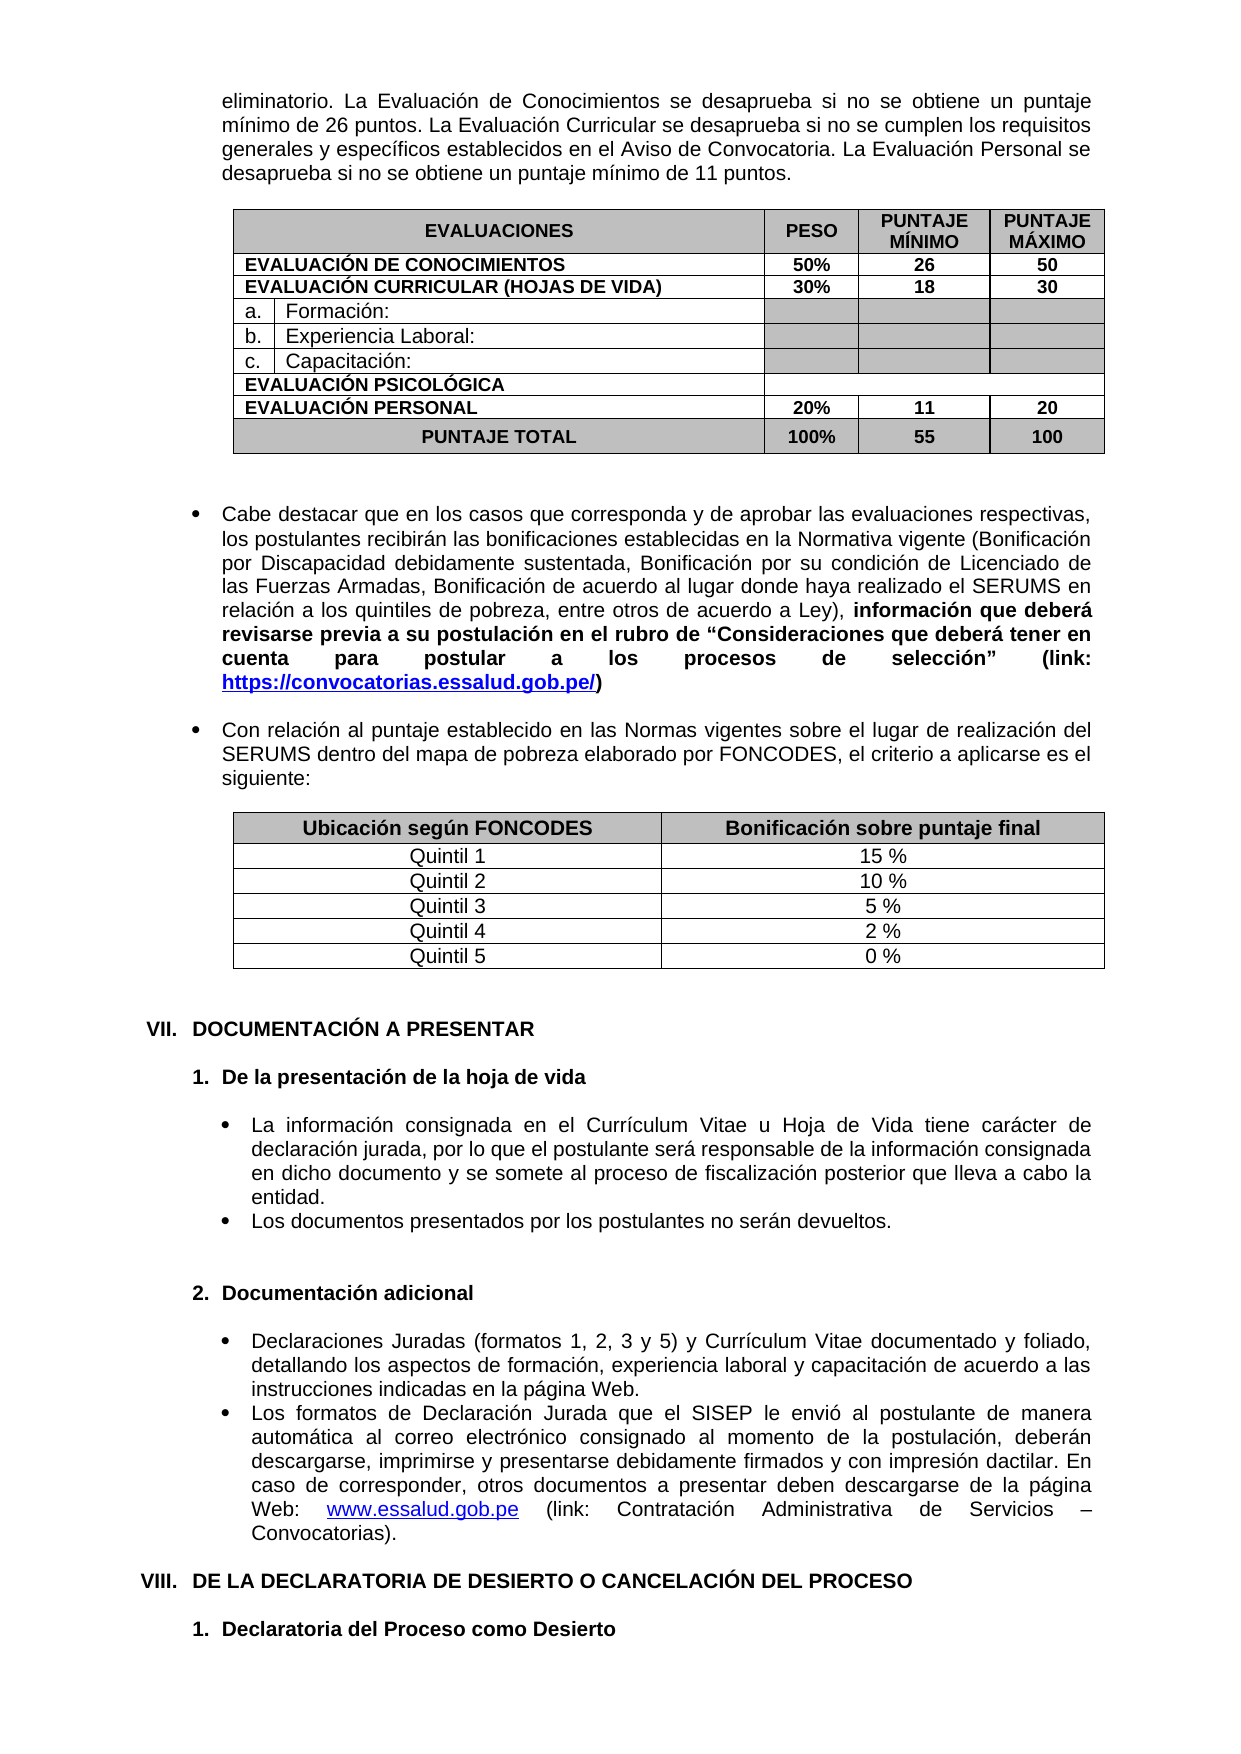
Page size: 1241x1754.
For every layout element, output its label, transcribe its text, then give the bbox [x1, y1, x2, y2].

table_header PUNTAJE MÍNIMO [859, 210, 989, 253]
table_cell Capacitación: [275, 349, 764, 373]
table_header Bonificación sobre puntaje final [662, 813, 1104, 843]
table_cell Quintil 2 [234, 869, 661, 893]
table_cell 20% [765, 396, 858, 418]
list DE LA DECLARATORIA DE DESIERTO O CANCELACIÓN DEL PROCESO [177, 1569, 1092, 1593]
table_cell [859, 349, 989, 373]
table_cell 20 [991, 396, 1104, 418]
table_cell 5 % [662, 894, 1104, 918]
table_cell 100% [765, 419, 858, 453]
table_cell [765, 374, 1104, 395]
table_cell 26 [859, 254, 989, 275]
list DOCUMENTACIÓN A PRESENTAR [177, 1017, 1092, 1041]
table_cell PUNTAJE TOTAL [234, 419, 764, 453]
list Documentación adicional [192, 1281, 1092, 1305]
table_cell [991, 299, 1104, 323]
table_cell Quintil 3 [234, 894, 661, 918]
list Con relación al puntaje establecido en las Normas vigentes sobre el lugar de realización del SERUMS dentro del mapa de pobreza elaborado por FONCODES, el criterio a aplicarse es el siguiente: [192, 718, 1092, 790]
table_header PUNTAJE MÁXIMO [991, 210, 1104, 253]
table_cell [765, 299, 858, 323]
table_cell [765, 349, 858, 373]
table_cell a. [234, 299, 274, 323]
table_cell 30 [991, 276, 1104, 298]
table_cell EVALUACIÓN PERSONAL [234, 396, 764, 418]
table_cell EVALUACIÓN PSICOLÓGICA [234, 374, 764, 395]
table_cell b. [234, 324, 274, 348]
table_cell 30% [765, 276, 858, 298]
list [192, 89, 1092, 184]
table_cell Formación: [275, 299, 764, 323]
table_cell [859, 324, 989, 348]
table_cell 100 [991, 419, 1104, 453]
table_cell Quintil 5 [234, 944, 661, 968]
table_cell [765, 324, 858, 348]
table_cell EVALUACIÓN CURRICULAR (HOJAS DE VIDA) [234, 276, 764, 298]
list Declaraciones Juradas (formatos 1, 2, 3 y 5) y Currículum Vitae documentado y foliado, detallando los aspectos de formación, experiencia laboral y capacitación de acuerdo a las instrucciones indicadas en la página Web. [222, 1329, 1092, 1401]
list Los formatos de Declaración Jurada que el SISEP le envió al postulante de manera automática al correo electrónico consignado al momento de la postulación, deberán descargarse, imprimirse y presentarse debidamente firmados y con impresión dactilar. En caso de corresponder, otros documentos a presentar deben descargarse de la página Web: www.essalud.gob.pe (link: Contratación Administrativa de Servicios – Convocatorias). [222, 1401, 1092, 1545]
table_cell 50% [765, 254, 858, 275]
table_cell [991, 324, 1104, 348]
table_cell 55 [859, 419, 989, 453]
table_cell 15 % [662, 844, 1104, 868]
table_header EVALUACIONES [234, 210, 764, 253]
list De la presentación de la hoja de vida [192, 1065, 1092, 1089]
table_cell c. [234, 349, 274, 373]
table_cell 50 [991, 254, 1104, 275]
list Los documentos presentados por los postulantes no serán devueltos. [222, 1209, 1092, 1233]
table_cell 0 % [662, 944, 1104, 968]
table_cell 18 [859, 276, 989, 298]
table_cell 11 [859, 396, 989, 418]
table_cell 10 % [662, 869, 1104, 893]
table_header Ubicación según FONCODES [234, 813, 661, 843]
table_header PESO [765, 210, 858, 253]
table_cell [859, 299, 989, 323]
table_cell Quintil 4 [234, 919, 661, 943]
table_cell Experiencia Laboral: [275, 324, 764, 348]
table_cell [991, 349, 1104, 373]
list Declaratoria del Proceso como Desierto [192, 1617, 1092, 1641]
table_cell Quintil 1 [234, 844, 661, 868]
table_cell 2 % [662, 919, 1104, 943]
list Cabe destacar que en los casos que corresponda y de aprobar las evaluaciones respectivas, los postulantes recibirán las bonificaciones establecidas en la Normativa vigente (Bonificación por Discapacidad debidamente sustentada, Bonificación por su condición de Licenciado de las Fuerzas Armadas, Bonificación de acuerdo al lugar donde haya realizado el SERUMS en relación a los quintiles de pobreza, entre otros de acuerdo a Ley), información que deberá revisarse previa a su postulación en el rubro de “Consideraciones que deberá tener en cuenta para postular a los procesos de selección” (link: https://convocatorias.essalud.gob.pe/) [192, 502, 1092, 694]
table_cell EVALUACIÓN DE CONOCIMIENTOS [234, 254, 764, 275]
list La información consignada en el Currículum Vitae u Hoja de Vida tiene carácter de declaración jurada, por lo que el postulante será responsable de la información consignada en dicho documento y se somete al proceso de fiscalización posterior que lleva a cabo la entidad. [222, 1113, 1092, 1209]
